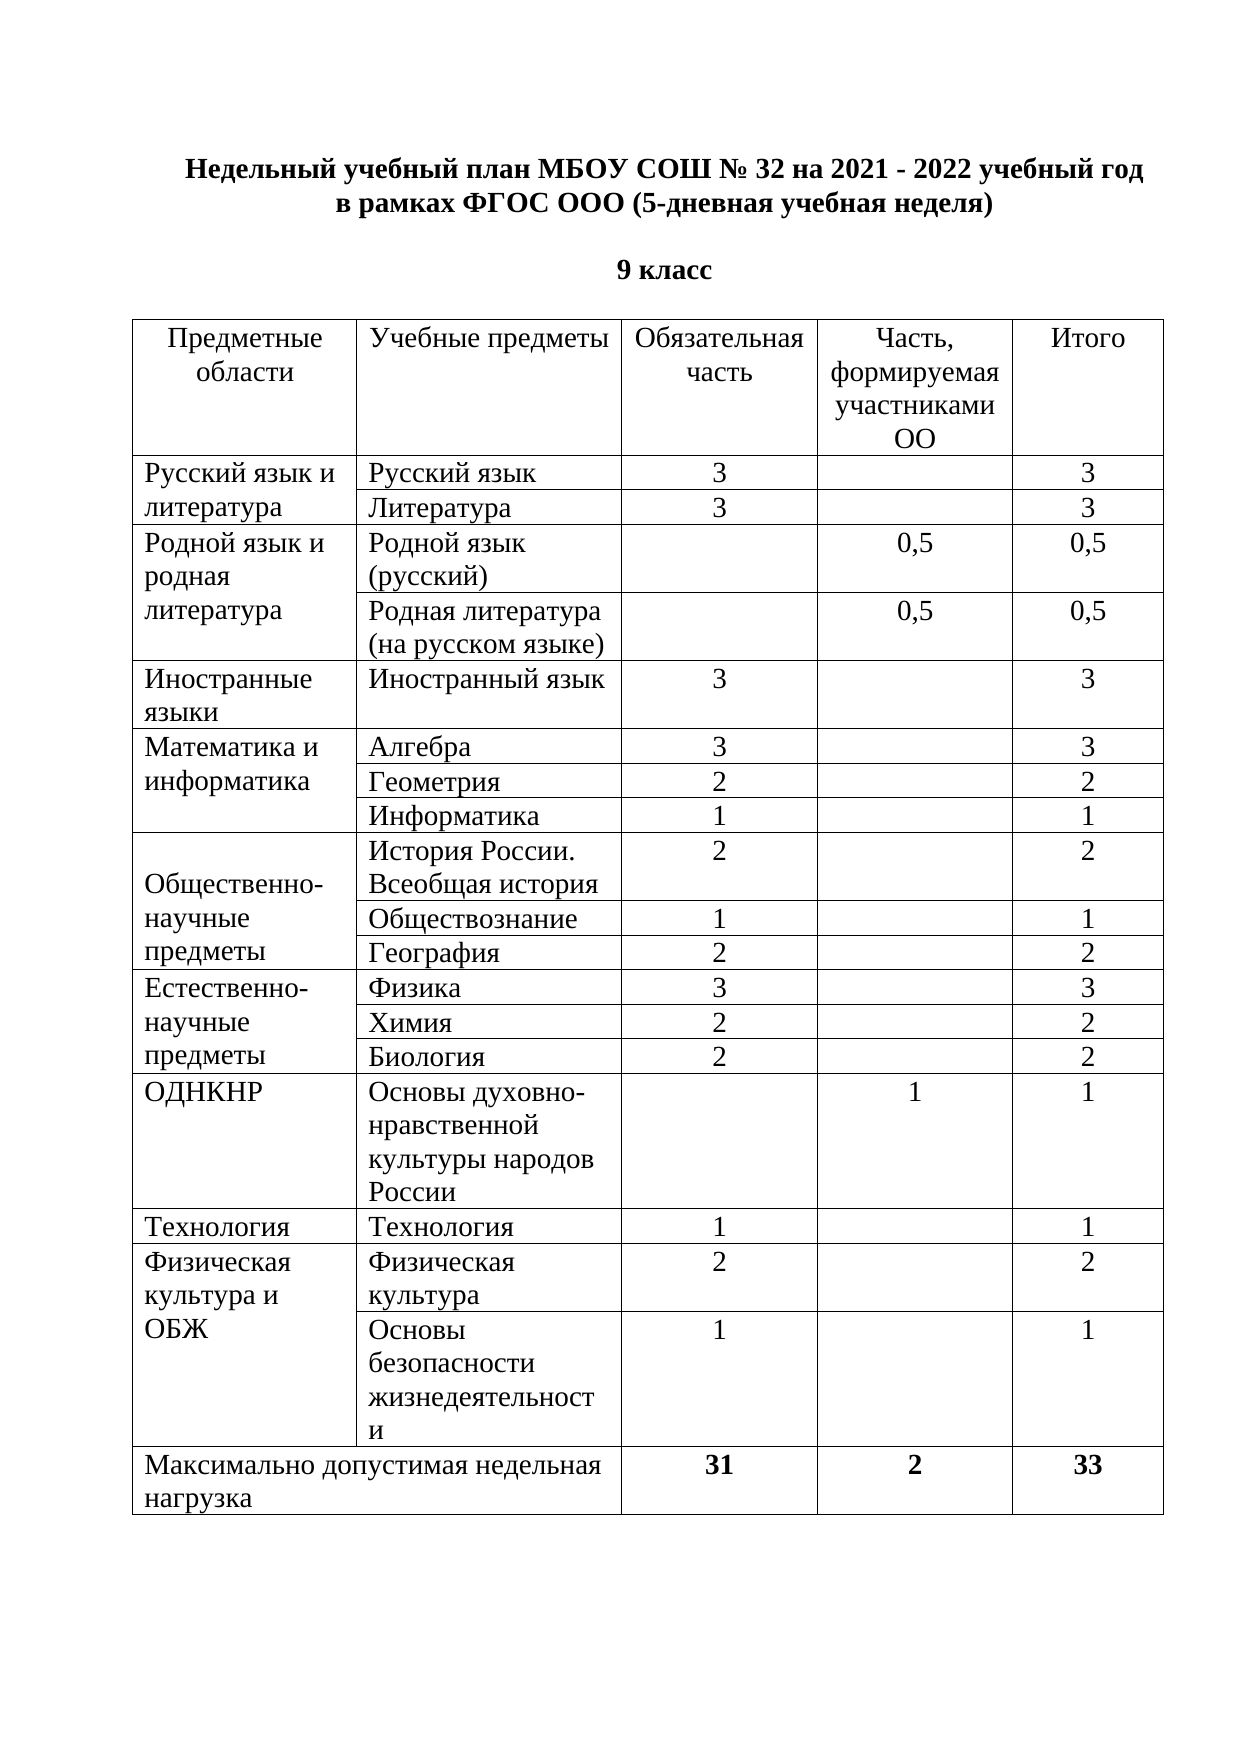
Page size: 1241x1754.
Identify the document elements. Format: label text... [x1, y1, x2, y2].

table_cell Максимально допустимая недельная нагрузка [133, 1447, 621, 1514]
table_cell Родной язык (русский) [357, 525, 621, 592]
table_cell 2 [818, 1447, 1012, 1514]
table_cell [818, 798, 1012, 832]
table_header Предметные области [133, 320, 356, 454]
table_cell 2 [1013, 1039, 1163, 1073]
table_cell Химия [357, 1005, 621, 1038]
table_cell [818, 970, 1012, 1004]
table_cell Родной язык и родная литература [133, 525, 356, 660]
text 9 класс [177, 252, 1152, 286]
table_cell 2 [1013, 936, 1163, 969]
table_cell [622, 525, 817, 592]
table_cell 2 [622, 1039, 817, 1073]
table_cell [818, 833, 1012, 900]
table_cell Технология [133, 1209, 356, 1243]
table_cell География [357, 936, 621, 969]
table_cell Естественно-научные предметы [133, 970, 356, 1073]
table_cell 0,5 [818, 525, 1012, 592]
table_cell Физическая культура и ОБЖ [133, 1244, 356, 1446]
table_cell Иностранные языки [133, 661, 356, 728]
table_cell 3 [1013, 456, 1163, 489]
table_cell Родная литература (на русском языке) [357, 593, 621, 660]
table_cell 3 [622, 970, 817, 1004]
table_cell 33 [1013, 1447, 1163, 1514]
table_cell 3 [1013, 490, 1163, 524]
table_cell Иностранный язык [357, 661, 621, 728]
table_cell 2 [622, 833, 817, 900]
table_cell 2 [622, 936, 817, 969]
table_cell 1 [622, 901, 817, 934]
table_cell [818, 729, 1012, 763]
table_cell [622, 1074, 817, 1208]
table_header Учебные предметы [357, 320, 621, 454]
table_cell Геометрия [357, 764, 621, 797]
table_cell Алгебра [357, 729, 621, 763]
table_cell [818, 661, 1012, 728]
table_cell ОДНКНР [133, 1074, 356, 1208]
table_header Часть, формируемая участниками ОО [818, 320, 1012, 454]
table_cell 1 [1013, 1074, 1163, 1208]
table_cell История России. Всеобщая история [357, 833, 621, 900]
table_cell 2 [1013, 833, 1163, 900]
table_cell [818, 1005, 1012, 1038]
table_cell 1 [1013, 1312, 1163, 1446]
table_cell Основы безопасности жизнедеятельности [357, 1312, 621, 1446]
table_cell Технология [357, 1209, 621, 1243]
table_cell 1 [1013, 1209, 1163, 1243]
table_cell Литература [357, 490, 621, 524]
table_cell Общественно-научные предметы [133, 833, 356, 969]
table_cell [818, 1312, 1012, 1446]
table_cell Русский язык [357, 456, 621, 489]
table_cell 0,5 [1013, 593, 1163, 660]
table_cell [818, 456, 1012, 489]
table_cell [818, 764, 1012, 797]
table_cell 3 [622, 729, 817, 763]
table_cell 1 [1013, 901, 1163, 934]
table_cell Математика и информатика [133, 729, 356, 832]
table_cell 0,5 [1013, 525, 1163, 592]
table_cell [818, 490, 1012, 524]
table_cell [818, 901, 1012, 934]
table_cell 1 [818, 1074, 1012, 1208]
table_cell [818, 1209, 1012, 1243]
table_cell Информатика [357, 798, 621, 832]
table_header Итого [1013, 320, 1163, 454]
table_cell 0,5 [818, 593, 1012, 660]
table_cell [622, 593, 817, 660]
table_cell 2 [1013, 764, 1163, 797]
table_cell 1 [622, 798, 817, 832]
table_cell 3 [1013, 729, 1163, 763]
table_cell Физическая культура [357, 1244, 621, 1311]
table_cell Русский язык и литература [133, 456, 356, 524]
table_cell 1 [1013, 798, 1163, 832]
text Недельный учебный план МБОУ СОШ № 32 на 2021 - 2022 учебный год в рамках ФГОС ООО (5-дневная учебная неделя) [177, 152, 1152, 219]
table_cell [818, 1244, 1012, 1311]
table_cell 3 [622, 661, 817, 728]
table_cell 2 [1013, 1244, 1163, 1311]
table_header Обязательная часть [622, 320, 817, 454]
table_cell Физика [357, 970, 621, 1004]
table_cell Биология [357, 1039, 621, 1073]
table_cell Основы духовно-нравственной культуры народов России [357, 1074, 621, 1208]
table_cell 1 [622, 1209, 817, 1243]
table_cell 3 [1013, 970, 1163, 1004]
table_cell 2 [622, 764, 817, 797]
table_cell 1 [622, 1312, 817, 1446]
table_cell [818, 1039, 1012, 1073]
table_cell 2 [622, 1005, 817, 1038]
table_cell 3 [1013, 661, 1163, 728]
table_cell 2 [622, 1244, 817, 1311]
table_cell Обществознание [357, 901, 621, 934]
table_cell 3 [622, 490, 817, 524]
table_cell [818, 936, 1012, 969]
table_cell 3 [622, 456, 817, 489]
table_cell 31 [622, 1447, 817, 1514]
table_cell 2 [1013, 1005, 1163, 1038]
